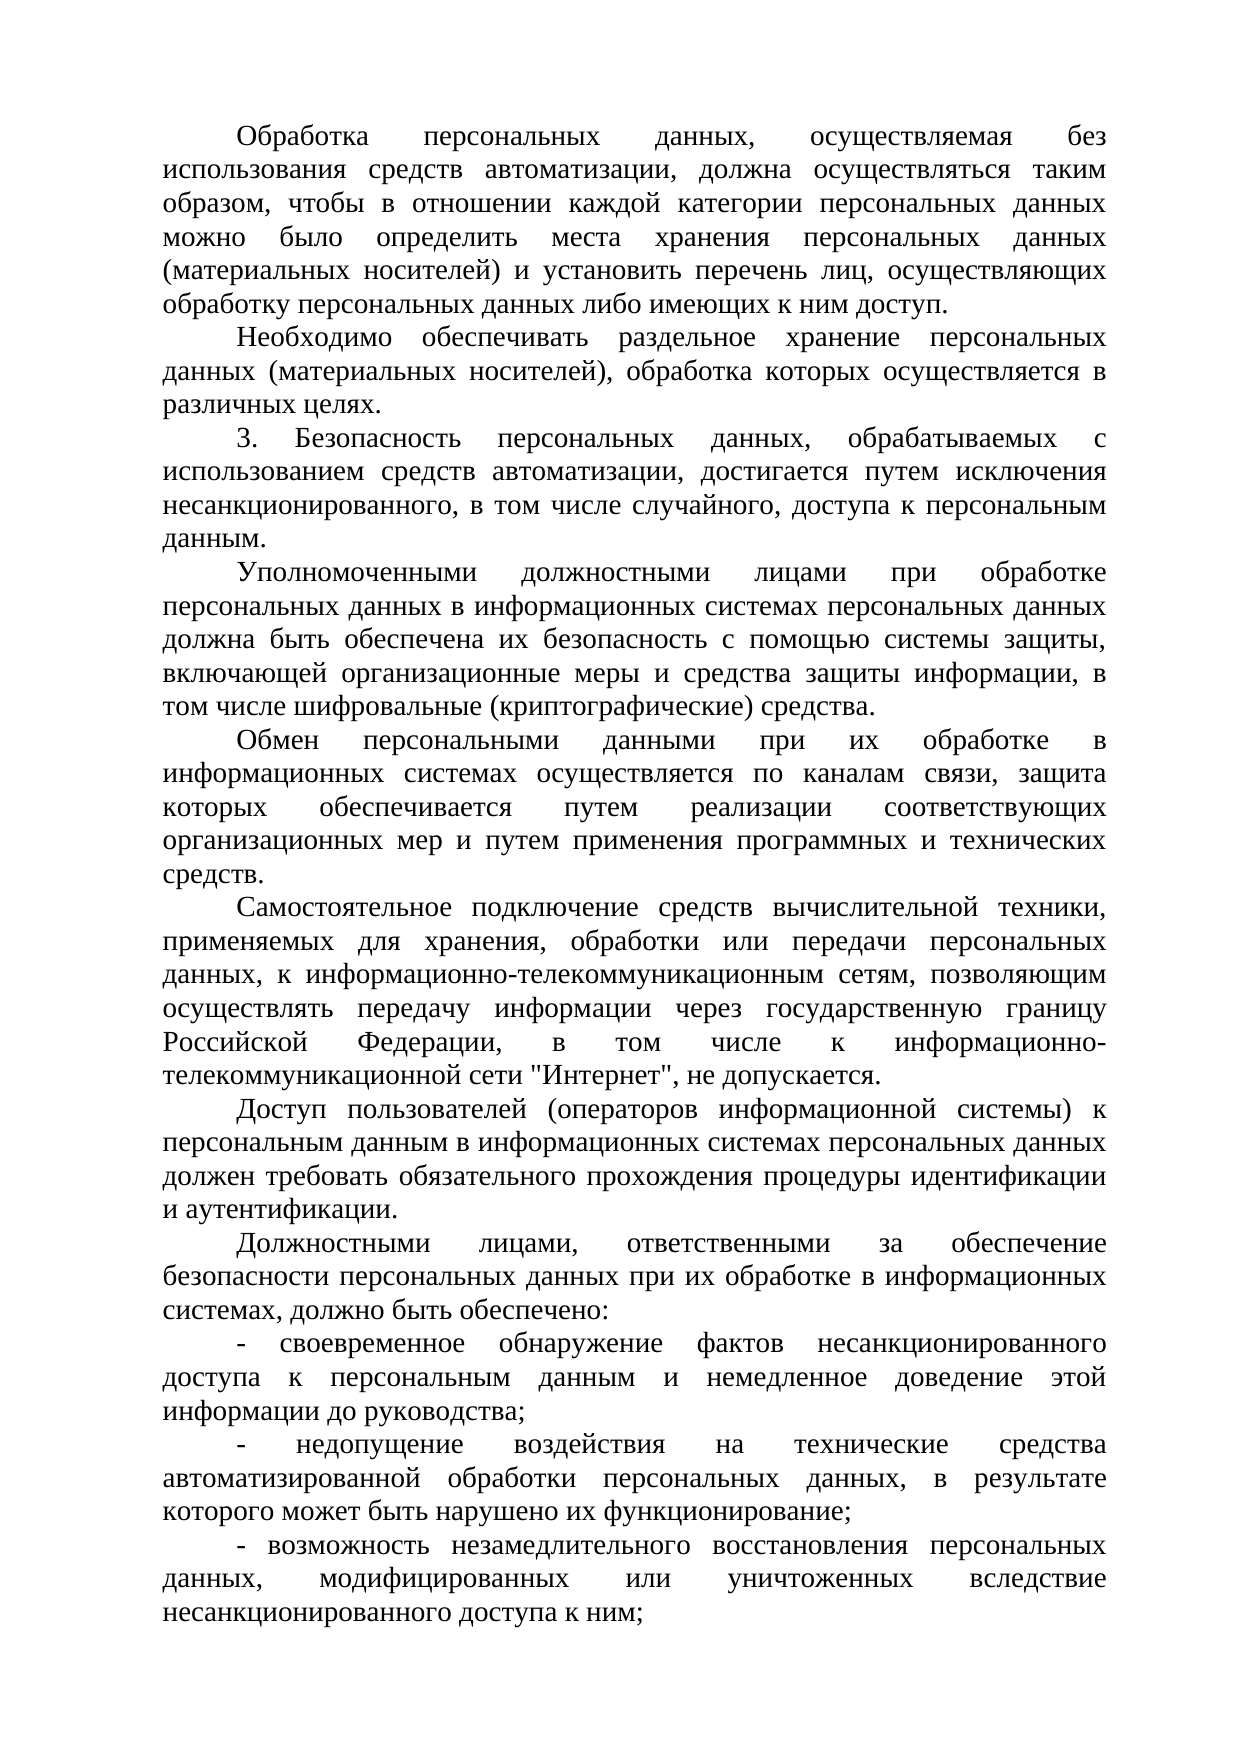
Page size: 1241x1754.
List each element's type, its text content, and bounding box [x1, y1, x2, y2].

text Самостоятельное подключение средств вычислительной техники, применяемых для хранения, обработки или передачи персональных данных, к информационно-телекоммуникационным сетям, позволяющим осуществлять передачу информации через государственную границу Российской Федерации, в том числе к информационно-телекоммуникационной сети "Интернет", не допускается. [162, 889, 1107, 1091]
text Должностными лицами, ответственными за обеспечение безопасности персональных данных при их обработке в информационных системах, должно быть обеспечено: [162, 1225, 1107, 1326]
text 3. Безопасность персональных данных, обрабатываемых с использованием средств автоматизации, достигается путем исключения несанкционированного, в том числе случайного, доступа к персональным данным. [162, 420, 1107, 554]
text Обмен персональными данными при их обработке в информационных системах осуществляется по каналам связи, защита которых обеспечивается путем реализации соответствующих организационных мер и путем применения программных и технических средств. [162, 722, 1107, 889]
text Необходимо обеспечивать раздельное хранение персональных данных (материальных носителей), обработка которых осуществляется в различных целях. [162, 319, 1107, 420]
text - возможность незамедлительного восстановления персональных данных, модифицированных или уничтоженных вследствие несанкционированного доступа к ним; [162, 1527, 1107, 1627]
text - своевременное обнаружение фактов несанкционированного доступа к персональным данным и немедленное доведение этой информации до руководства; [162, 1326, 1107, 1426]
text - недопущение воздействия на технические средства автоматизированной обработки персональных данных, в результате которого может быть нарушено их функционирование; [162, 1426, 1107, 1527]
text Уполномоченными должностными лицами при обработке персональных данных в информационных системах персональных данных должна быть обеспечена их безопасность с помощью системы защиты, включающей организационные меры и средства защиты информации, в том числе шифровальные (криптографические) средства. [162, 554, 1107, 722]
text Доступ пользователей (операторов информационной системы) к персональным данным в информационных системах персональных данных должен требовать обязательного прохождения процедуры идентификации и аутентификации. [162, 1091, 1107, 1225]
text Обработка персональных данных, осуществляемая без использования средств автоматизации, должна осуществляться таким образом, чтобы в отношении каждой категории персональных данных можно было определить места хранения персональных данных (материальных носителей) и установить перечень лиц, осуществляющих обработку персональных данных либо имеющих к ним доступ. [162, 118, 1107, 319]
